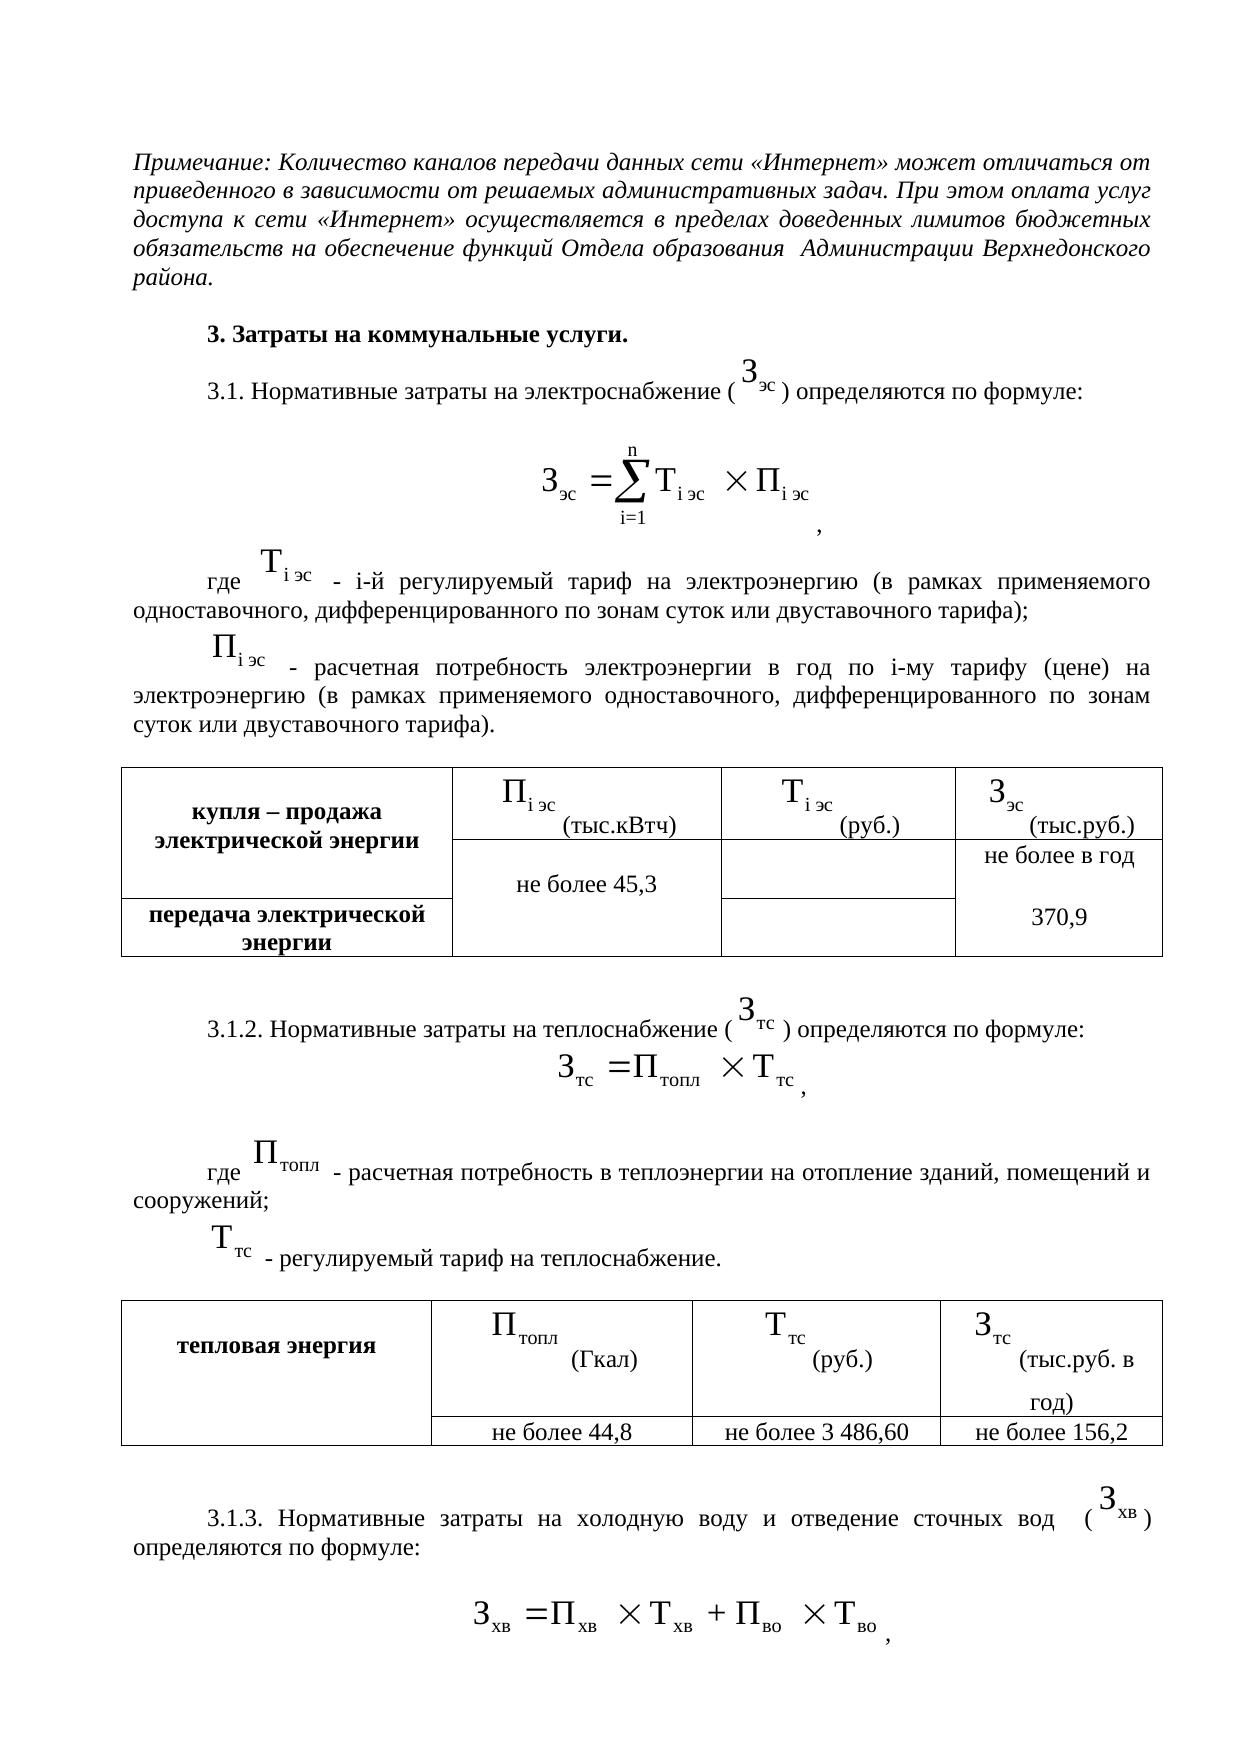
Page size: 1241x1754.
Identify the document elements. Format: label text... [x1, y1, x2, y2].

table_header (тыс.руб. в год) [941, 1301, 1162, 1416]
table_header (Гкал) [432, 1301, 692, 1416]
table_header (тыс.руб.) [956, 768, 1162, 839]
text , [133, 1043, 1152, 1100]
table_cell не более в год 370,9 [956, 840, 1162, 956]
text где - i-й регулируемый тариф на электроэнергию (в рамках применяемого одноставочного, дифференцированного по зонам суток или двуставочного тарифа); [133, 538, 1152, 623]
table_cell не более 44,8 [432, 1417, 692, 1445]
text - регулируемый тариф на теплоснабжение. [133, 1214, 1152, 1271]
text 3.1.3. Нормативные затраты на холодную воду и отведение сточных вод () определяются по формуле: [133, 1475, 1152, 1561]
table_header купля – продажа электрической энергии [122, 768, 452, 898]
text Примечание: Количество каналов передачи данных сети «Интернет» может отличаться от приведенного в зависимости от решаемых административных задач. При этом оплата услуг доступа к сети «Интернет» осуществляется в пределах доведенных лимитов бюджетных обязательств на обеспечение функций Отдела образования Администрации Верхнедонского района. [133, 147, 1152, 291]
text , [133, 434, 1152, 538]
text - расчетная потребность электроэнергии в год по i-му тарифу (цене) на электроэнергию (в рамках применяемого одноставочного, дифференцированного по зонам суток или двуставочного тарифа). [133, 623, 1152, 738]
table_header (руб.) [693, 1301, 940, 1416]
table_cell [722, 899, 955, 956]
text где - расчетная потребность в теплоэнергии на отопление зданий, помещений и сооружений; [133, 1129, 1152, 1214]
text 3.1. Нормативные затраты на электроснабжение () определяются по формуле: [133, 348, 1152, 405]
table_header (руб.) [722, 768, 955, 839]
text 3. Затраты на коммунальные услуги. [133, 319, 1152, 348]
table_cell не более 156,2 [941, 1417, 1162, 1445]
table_cell не более 3 486,60 [693, 1417, 940, 1445]
table_cell передача электрической энергии [122, 899, 452, 956]
table_cell не более 45,3 [453, 840, 721, 956]
table_header тепловая энергия [122, 1301, 431, 1445]
table_header (тыс.кВтч) [453, 768, 721, 839]
table_cell [722, 840, 955, 898]
text , [133, 1590, 1152, 1647]
text 3.1.2. Нормативные затраты на теплоснабжение () определяются по формуле: [133, 986, 1152, 1043]
